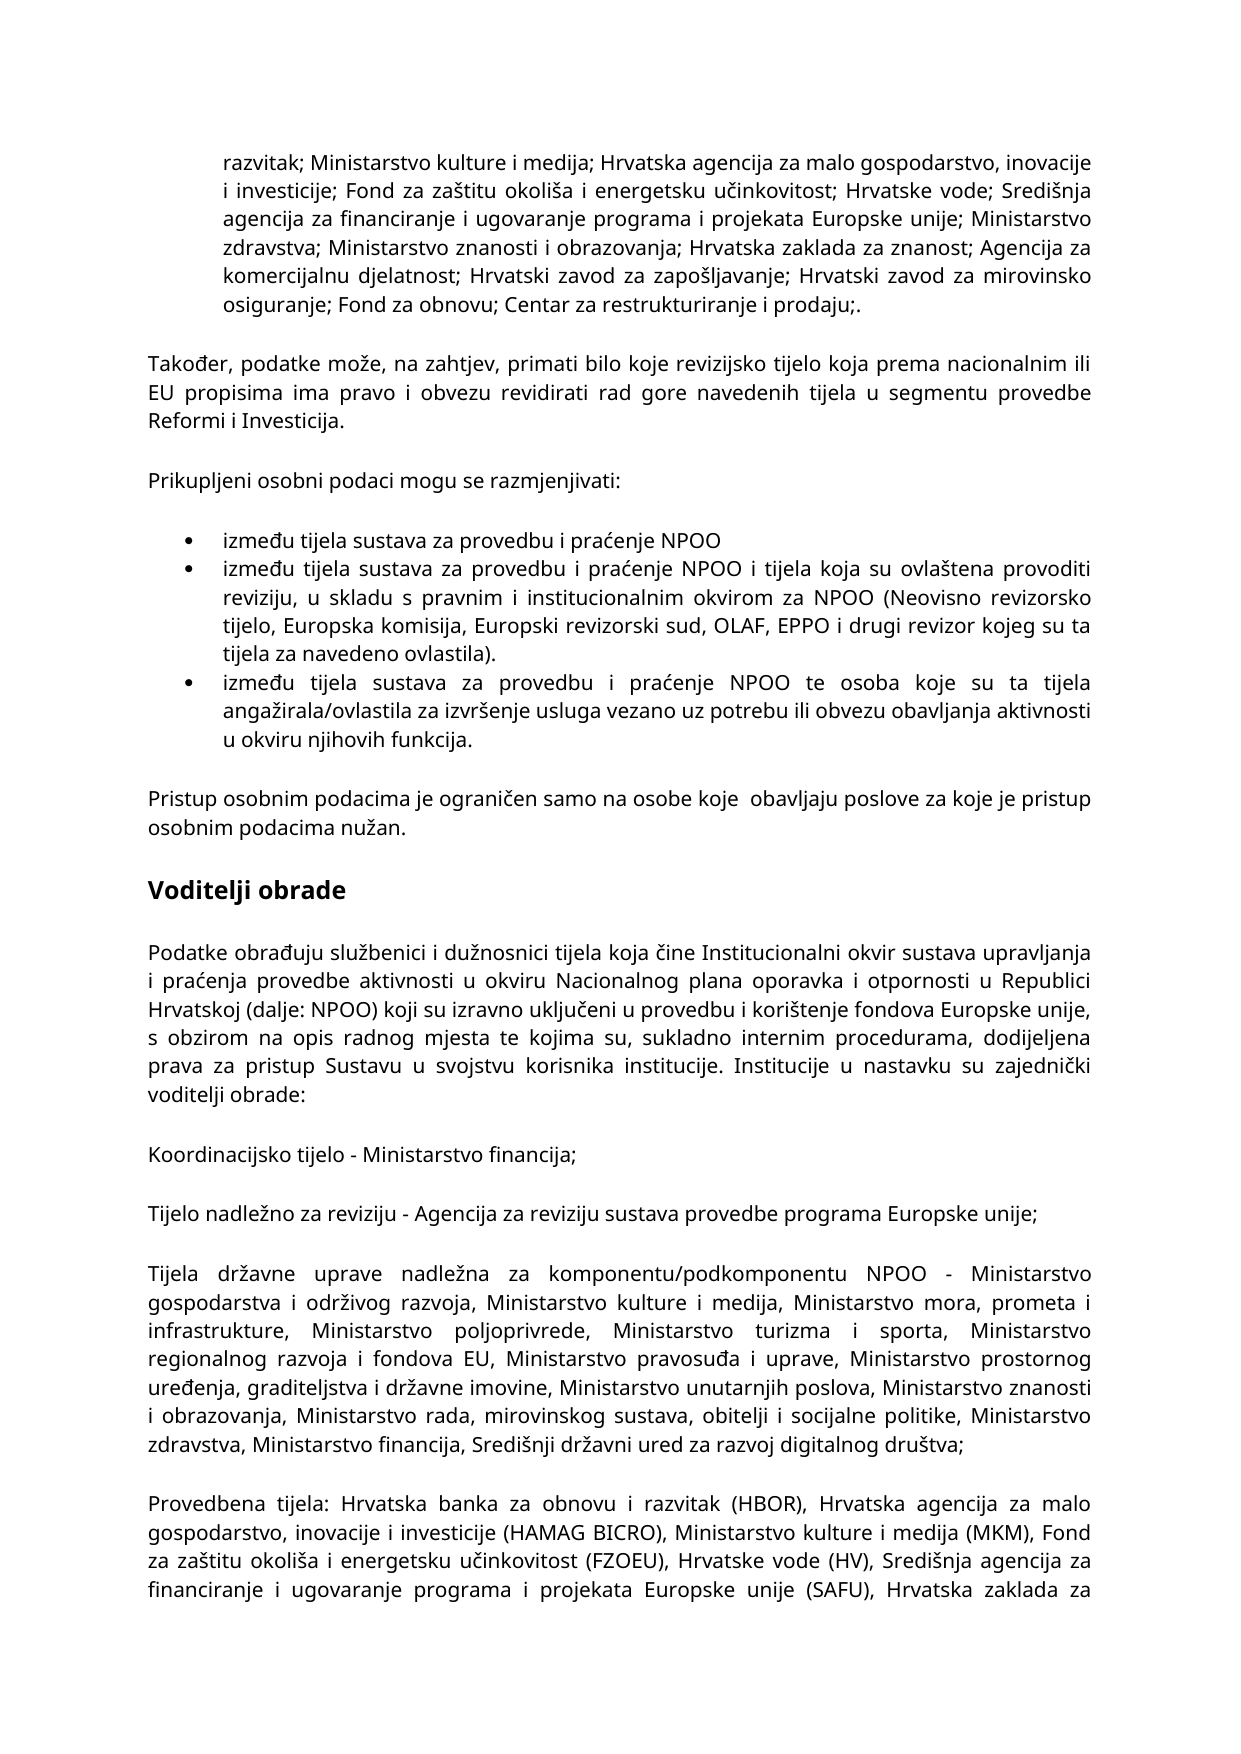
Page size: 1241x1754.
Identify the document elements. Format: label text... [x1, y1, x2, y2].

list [185, 148, 1093, 318]
list između tijela sustava za provedbu i praćenje NPOO [185, 526, 1093, 554]
list između tijela sustava za provedbu i praćenje NPOO te osoba koje su ta tijela angažirala/ovlastila za izvršenje usluga vezano uz potrebu ili obvezu obavljanja aktivnosti u okviru njihovih funkcija. [185, 668, 1093, 753]
text Također, podatke može, na zahtjev, primati bilo koje revizijsko tijelo koja prema nacionalnim ili EU propisima ima pravo i obvezu revidirati rad gore navedenih tijela u segmentu provedbe Reformi i Investicija. [148, 349, 1093, 435]
text Koordinacijsko tijelo - Ministarstvo financija; [148, 1140, 1093, 1168]
text Podatke obrađuju službenici i dužnosnici tijela koja čine Institucionalni okvir sustava upravljanja i praćenja provedbe aktivnosti u okviru Nacionalnog plana oporavka i otpornosti u Republici Hrvatskoj (dalje: NPOO) koji su izravno uključeni u provedbu i korištenje fondova Europske unije, s obzirom na opis radnog mjesta te kojima su, sukladno internim procedurama, dodijeljena prava za pristup Sustavu u svojstvu korisnika institucije. Institucije u nastavku su zajednički voditelji obrade: [148, 938, 1093, 1108]
list između tijela sustava za provedbu i praćenje NPOO i tijela koja su ovlaštena provoditi reviziju, u skladu s pravnim i institucionalnim okvirom za NPOO (Neovisno revizorsko tijelo, Europska komisija, Europski revizorski sud, OLAF, EPPO i drugi revizor kojeg su ta tijela za navedeno ovlastila). [185, 554, 1093, 668]
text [148, 1489, 1093, 1603]
text Voditelji obrade [148, 873, 1093, 907]
text Prikupljeni osobni podaci mogu se razmjenjivati: [148, 466, 1093, 494]
text Tijela državne uprave nadležna za komponentu/podkomponentu NPOO - Ministarstvo gospodarstva i održivog razvoja, Ministarstvo kulture i medija, Ministarstvo mora, prometa i infrastrukture, Ministarstvo poljoprivrede, Ministarstvo turizma i sporta, Ministarstvo regionalnog razvoja i fondova EU, Ministarstvo pravosuđa i uprave, Ministarstvo prostornog uređenja, graditeljstva i državne imovine, Ministarstvo unutarnjih poslova, Ministarstvo znanosti i obrazovanja, Ministarstvo rada, mirovinskog sustava, obitelji i socijalne politike, Ministarstvo zdravstva, Ministarstvo financija, Središnji državni ured za razvoj digitalnog društva; [148, 1259, 1093, 1458]
text Pristup osobnim podacima je ograničen samo na osobe koje obavljaju poslove za koje je pristup osobnim podacima nužan. [148, 784, 1093, 841]
text Tijelo nadležno za reviziju - Agencija za reviziju sustava provedbe programa Europske unije; [148, 1199, 1093, 1228]
